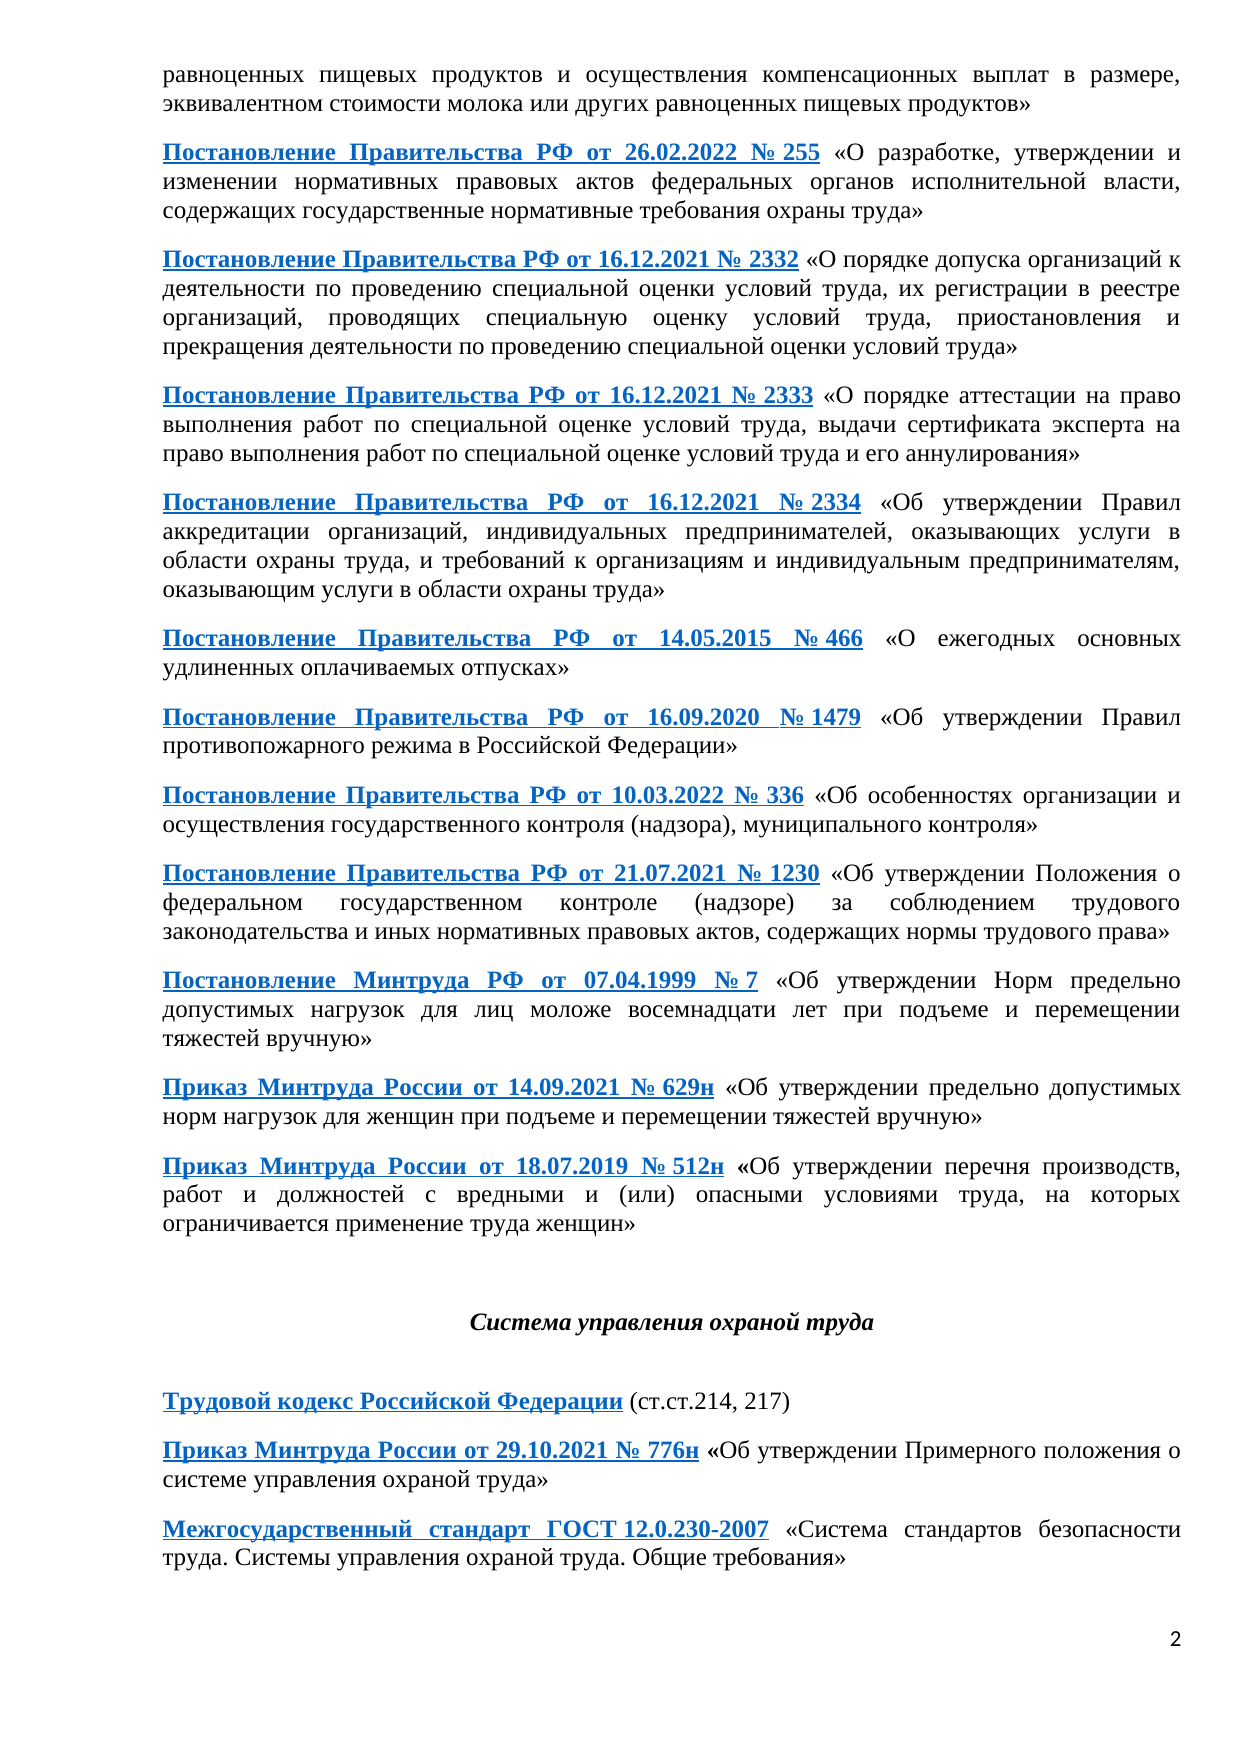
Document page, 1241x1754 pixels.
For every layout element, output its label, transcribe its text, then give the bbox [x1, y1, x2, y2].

text Система управления охраной труда [162, 1307, 1181, 1336]
text Постановление Правительства РФ от 16.12.2021 № 2333 «О порядке аттестации на право выполнения работ по специальной оценке условий труда, выдачи сертификата эксперта на право выполнения работ по специальной оценке условий труда и его аннулирования» [162, 380, 1181, 467]
text Трудовой кодекс Российской Федерации (ст.ст.214, 217) [162, 1386, 1181, 1414]
text Постановление Правительства РФ от 16.12.2021 № 2334 «Об утверждении Правил аккредитации организаций, индивидуальных предпринимателей, оказывающих услуги в области охраны труда, и требований к организациям и индивидуальным предпринимателям, оказывающим услуги в области охраны труда» [162, 487, 1181, 602]
text Постановление Правительства РФ от 21.07.2021 № 1230 «Об утверждении Положения о федеральном государственном контроле (надзоре) за соблюдением трудового законодательства и иных нормативных правовых актов, содержащих нормы трудового права» [162, 858, 1181, 944]
text Постановление Правительства РФ от 16.09.2020 № 1479 «Об утверждении Правил противопожарного режима в Российской Федерации» [162, 702, 1181, 759]
text Постановление Правительства РФ от 10.03.2022 № 336 «Об особенностях организации и осуществления государственного контроля (надзора), муниципального контроля» [162, 780, 1181, 837]
text Постановление Минтруда РФ от 07.04.1999 № 7 «Об утверждении Норм предельно допустимых нагрузок для лиц моложе восемнадцати лет при подъеме и перемещении тяжестей вручную» [162, 965, 1181, 1052]
text Приказ Минтруда России от 29.10.2021 № 776н «Об утверждении Примерного положения о системе управления охраной труда» [162, 1435, 1181, 1493]
text Постановление Правительства РФ от 16.12.2021 № 2332 «О порядке допуска организаций к деятельности по проведению специальной оценки условий труда, их регистрации в реестре организаций, проводящих специальную оценку условий труда, приостановления и прекращения деятельности по проведению специальной оценки условий труда» [162, 244, 1181, 359]
text Приказ Минтруда России от 14.09.2021 № 629н «Об утверждении предельно допустимых норм нагрузок для женщин при подъеме и перемещении тяжестей вручную» [162, 1072, 1181, 1130]
text Постановление Правительства РФ от 14.05.2015 № 466 «О ежегодных основных удлиненных оплачиваемых отпусках» [162, 623, 1181, 681]
text Постановление Правительства РФ от 26.02.2022 № 255 «О разработке, утверждении и изменении нормативных правовых актов федеральных органов исполнительной власти, содержащих государственные нормативные требования охраны труда» [162, 137, 1181, 224]
text Приказ Минтруда России от 18.07.2019 № 512н «Об утверждении перечня производств, работ и должностей с вредными и (или) опасными условиями труда, на которых ограничивается применение труда женщин» [162, 1151, 1181, 1237]
text Межгосударственный стандарт ГОСТ 12.0.230-2007 «Система стандартов безопасности труда. Системы управления охраной труда. Общие требования» [162, 1514, 1181, 1571]
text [162, 59, 1181, 117]
